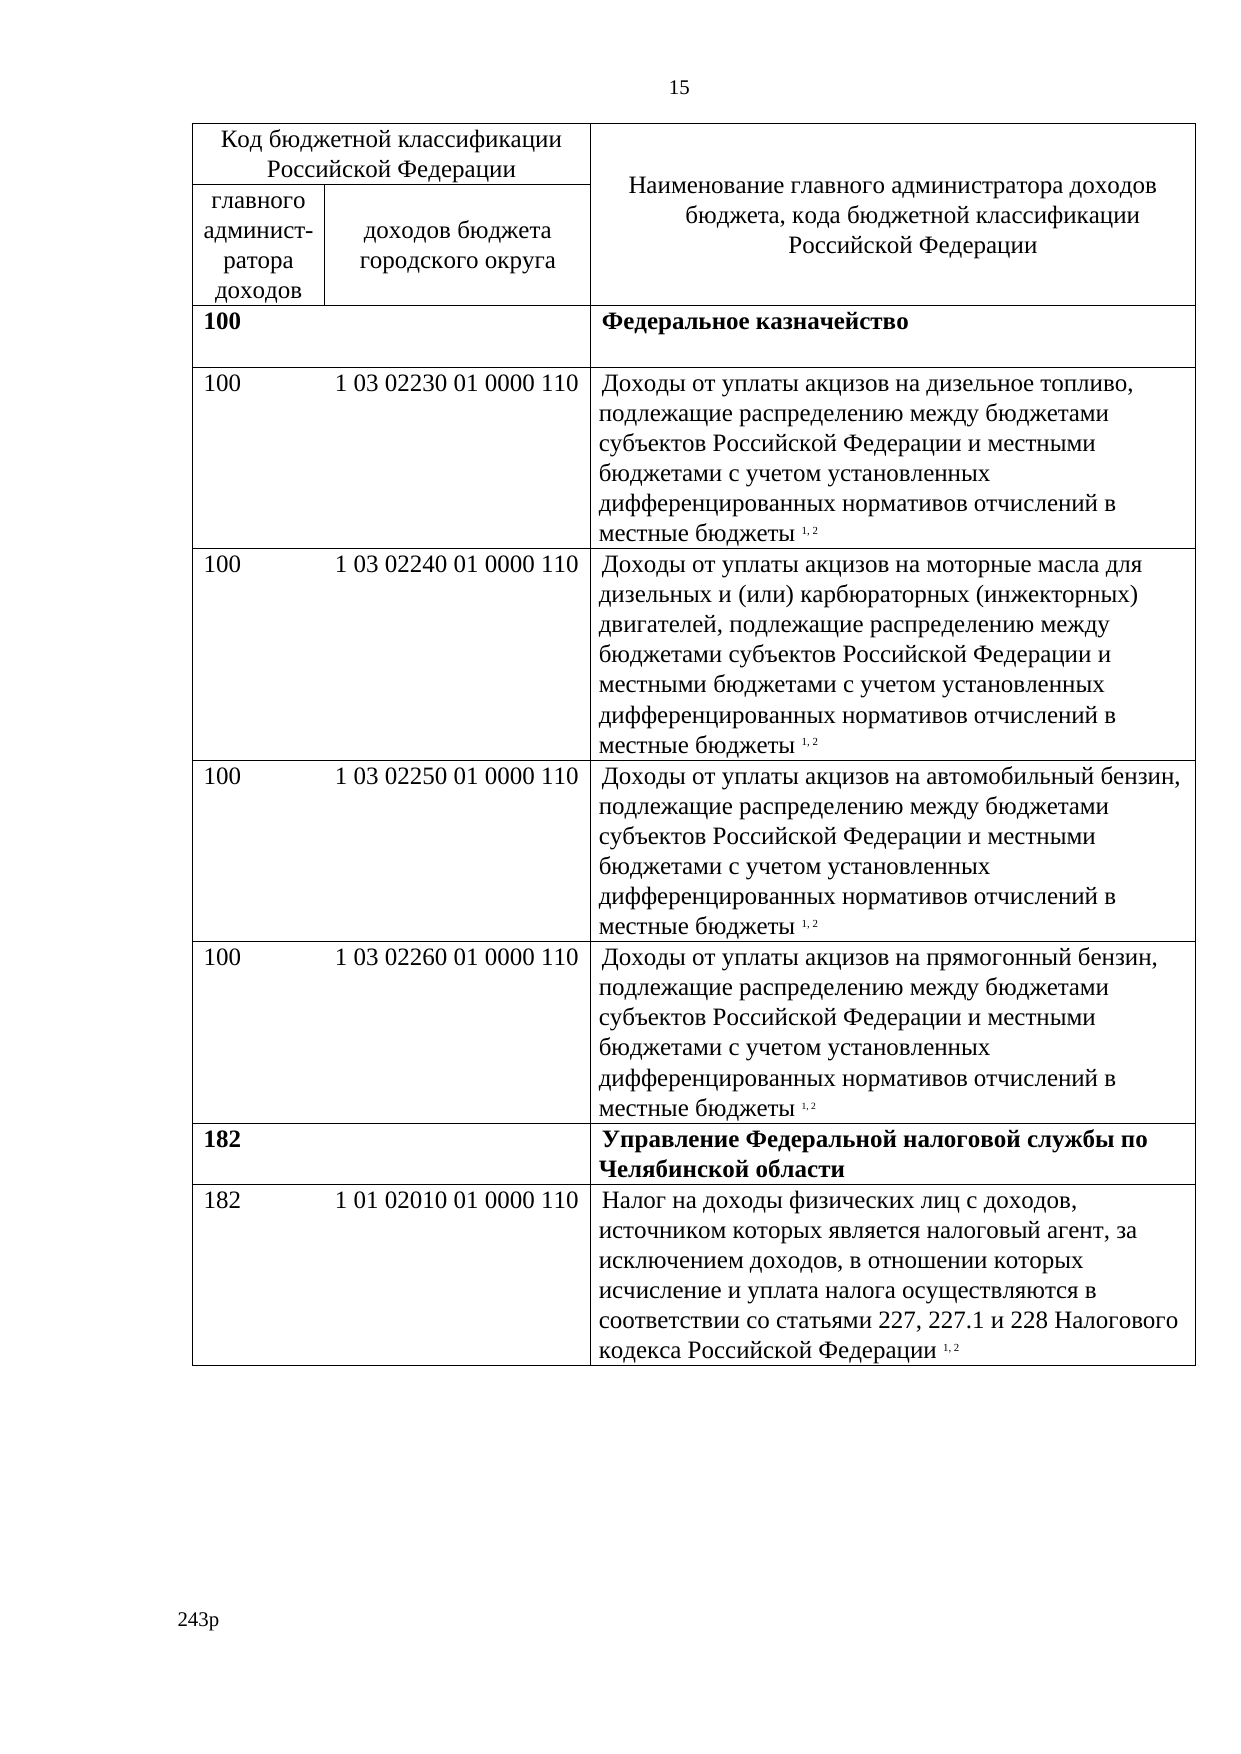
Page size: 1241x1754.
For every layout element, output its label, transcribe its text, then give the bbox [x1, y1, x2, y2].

table_cell Доходы от уплаты акцизов на моторные масла для дизельных и (или) карбюраторных (инжекторных) двигателей, подлежащие распределению между бюджетами субъектов Российской Федерации и местными бюджетами с учетом установленных дифференцированных нормативов отчислений в местные бюджеты 1, 2 [591, 549, 1195, 760]
table_cell Доходы от уплаты акцизов на дизельное топливо, подлежащие распределению между бюджетами субъектов Российской Федерации и местными бюджетами с учетом установленных дифференцированных нормативов отчислений в местные бюджеты 1, 2 [591, 368, 1195, 548]
table_cell 182 1 01 02010 01 0000 110 [193, 1185, 590, 1365]
table_cell 182 [193, 1124, 590, 1184]
table_cell 100 [193, 306, 590, 367]
table_cell Федеральное казначейство [591, 306, 1195, 367]
table_header Код бюджетной классификации Российской Федерации [193, 124, 590, 184]
table_cell доходов бюджета городского округа [325, 185, 590, 305]
table_cell Доходы от уплаты акцизов на автомобильный бензин, подлежащие распределению между бюджетами субъектов Российской Федерации и местными бюджетами с учетом установленных дифференцированных нормативов отчислений в местные бюджеты 1, 2 [591, 761, 1195, 941]
table_cell 100 1 03 02260 01 0000 110 [193, 942, 590, 1123]
table_cell 100 1 03 02240 01 0000 110 [193, 549, 590, 760]
table_cell Управление Федеральной налоговой службы по Челябинской области [591, 1124, 1195, 1184]
table_header Наименование главного администратора доходов бюджета, кода бюджетной классификации Российской Федерации [591, 124, 1195, 305]
table_cell Доходы от уплаты акцизов на прямогонный бензин, подлежащие распределению между бюджетами субъектов Российской Федерации и местными бюджетами с учетом установленных дифференцированных нормативов отчислений в местные бюджеты 1, 2 [591, 942, 1195, 1123]
table_cell главного админист-ратора доходов [193, 185, 324, 305]
table_cell Налог на доходы физических лиц с доходов, источником которых является налоговый агент, за исключением доходов, в отношении которых исчисление и уплата налога осуществляются в соответствии со статьями 227, 227.1 и 228 Налогового кодекса Российской Федерации 1, 2 [591, 1185, 1195, 1365]
table_cell 100 1 03 02230 01 0000 110 [193, 368, 590, 548]
table_cell 100 1 03 02250 01 0000 110 [193, 761, 590, 941]
